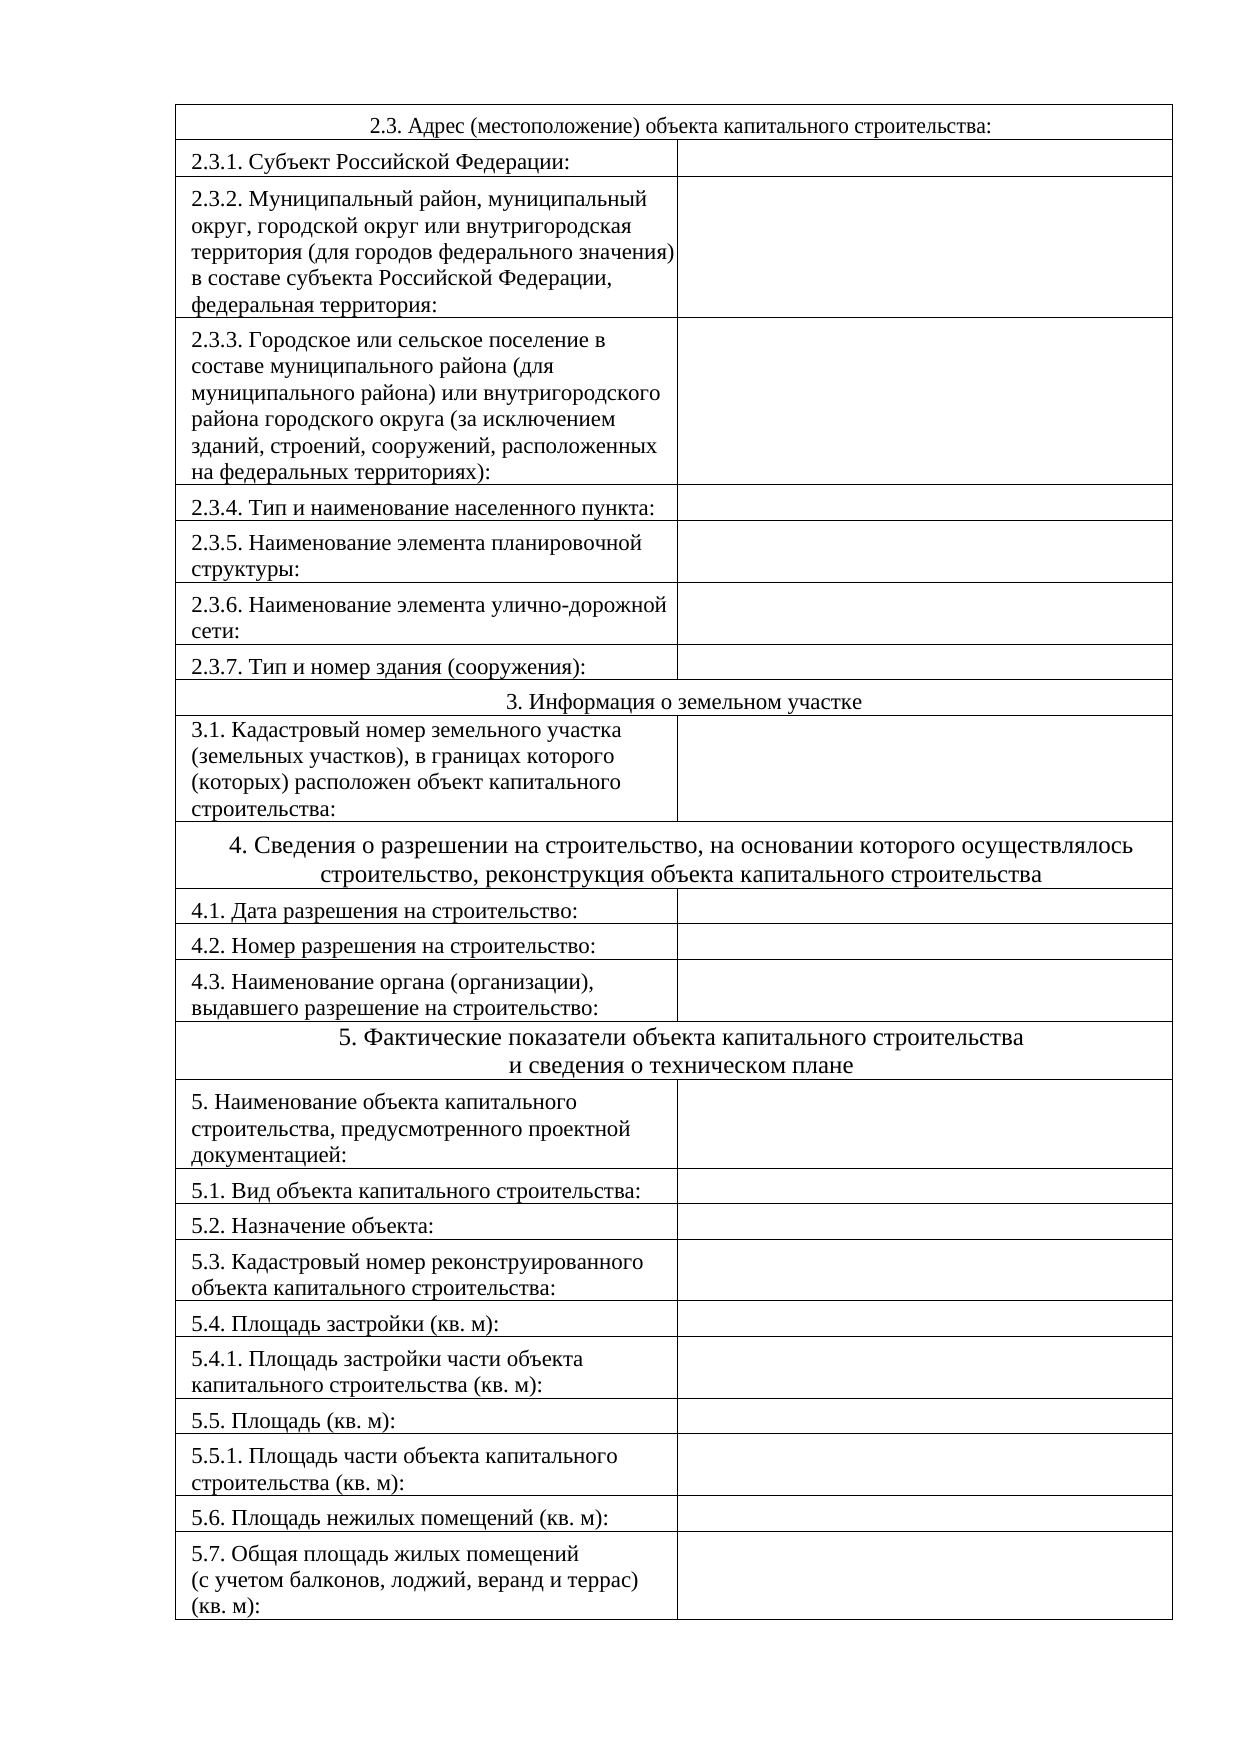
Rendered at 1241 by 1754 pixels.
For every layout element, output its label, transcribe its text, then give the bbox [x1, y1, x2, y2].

table_cell [678, 521, 1172, 582]
table_cell 2.3.5. Наименование элемента планировочной структуры: [176, 521, 677, 582]
table_cell [678, 1337, 1172, 1398]
table_cell 5.6. Площадь нежилых помещений (кв. м): [176, 1496, 677, 1531]
table_cell 4.3. Наименование органа (организации), выдавшего разрешение на строительство: [176, 960, 677, 1021]
table_cell 4. Сведения о разрешении на строительство, на основании которого осуществлялось строительство, реконструкция объекта капитального строительства [176, 822, 1172, 888]
table_cell 5.7. Общая площадь жилых помещений (с учетом балконов, лоджий, веранд и террас) (кв. м): [176, 1532, 677, 1619]
table_cell [678, 1532, 1172, 1619]
table_cell 5.3. Кадастровый номер реконструированного объекта капитального строительства: [176, 1240, 677, 1300]
table_cell [678, 140, 1172, 176]
table_cell [678, 177, 1172, 317]
table_cell [678, 889, 1172, 923]
table_cell 5.5. Площадь (кв. м): [176, 1399, 677, 1433]
table_cell 2.3.6. Наименование элемента улично-дорожной сети: [176, 583, 677, 644]
table_cell [678, 583, 1172, 644]
table_cell [678, 1399, 1172, 1433]
table_cell 5.5.1. Площадь части объекта капитального строительства (кв. м): [176, 1434, 677, 1495]
table_cell [678, 318, 1172, 484]
table_cell 5. Наименование объекта капитального строительства, предусмотренного проектной документацией: [176, 1080, 677, 1167]
table_cell [678, 1080, 1172, 1167]
table_cell 5. Фактические показатели объекта капитального строительства и сведения о техническом плане [176, 1022, 1172, 1079]
table_cell [678, 1204, 1172, 1238]
table_cell [678, 645, 1172, 679]
table_cell 4.1. Дата разрешения на строительство: [176, 889, 677, 923]
table_cell [678, 1169, 1172, 1203]
table_cell [678, 1301, 1172, 1336]
table_cell 3. Информация о земельном участке [176, 680, 1172, 715]
table_cell 2.3.2. Муниципальный район, муниципальный округ, городской округ или внутригородская территория (для городов федерального значения) в составе субъекта Российской Федерации, федеральная территория: [176, 177, 677, 317]
table_cell [678, 1496, 1172, 1531]
table_cell 5.2. Назначение объекта: [176, 1204, 677, 1238]
table_cell 2.3.3. Городское или сельское поселение в составе муниципального района (для муниципального района) или внутригородского района городского округа (за исключением зданий, строений, сооружений, расположенных на федеральных территориях): [176, 318, 677, 484]
table_cell 5.4. Площадь застройки (кв. м): [176, 1301, 677, 1336]
table_cell [678, 960, 1172, 1021]
table_cell [678, 716, 1172, 821]
table_cell 2.3.4. Тип и наименование населенного пункта: [176, 485, 677, 520]
table_cell 5.4.1. Площадь застройки части объекта капитального строительства (кв. м): [176, 1337, 677, 1398]
table_cell 4.2. Номер разрешения на строительство: [176, 924, 677, 959]
table_cell 2.3.1. Субъект Российской Федерации: [176, 140, 677, 176]
table_cell 2.3.7. Тип и номер здания (сооружения): [176, 645, 677, 679]
table_cell [678, 485, 1172, 520]
table_cell [678, 924, 1172, 959]
table_cell 2.3. Адрес (местоположение) объекта капитального строительства: [176, 105, 1172, 139]
table_cell 5.1. Вид объекта капитального строительства: [176, 1169, 677, 1203]
table_cell [678, 1434, 1172, 1495]
table_cell [678, 1240, 1172, 1300]
table_cell 3.1. Кадастровый номер земельного участка (земельных участков), в границах которого (которых) расположен объект капитального строительства: [176, 716, 677, 821]
